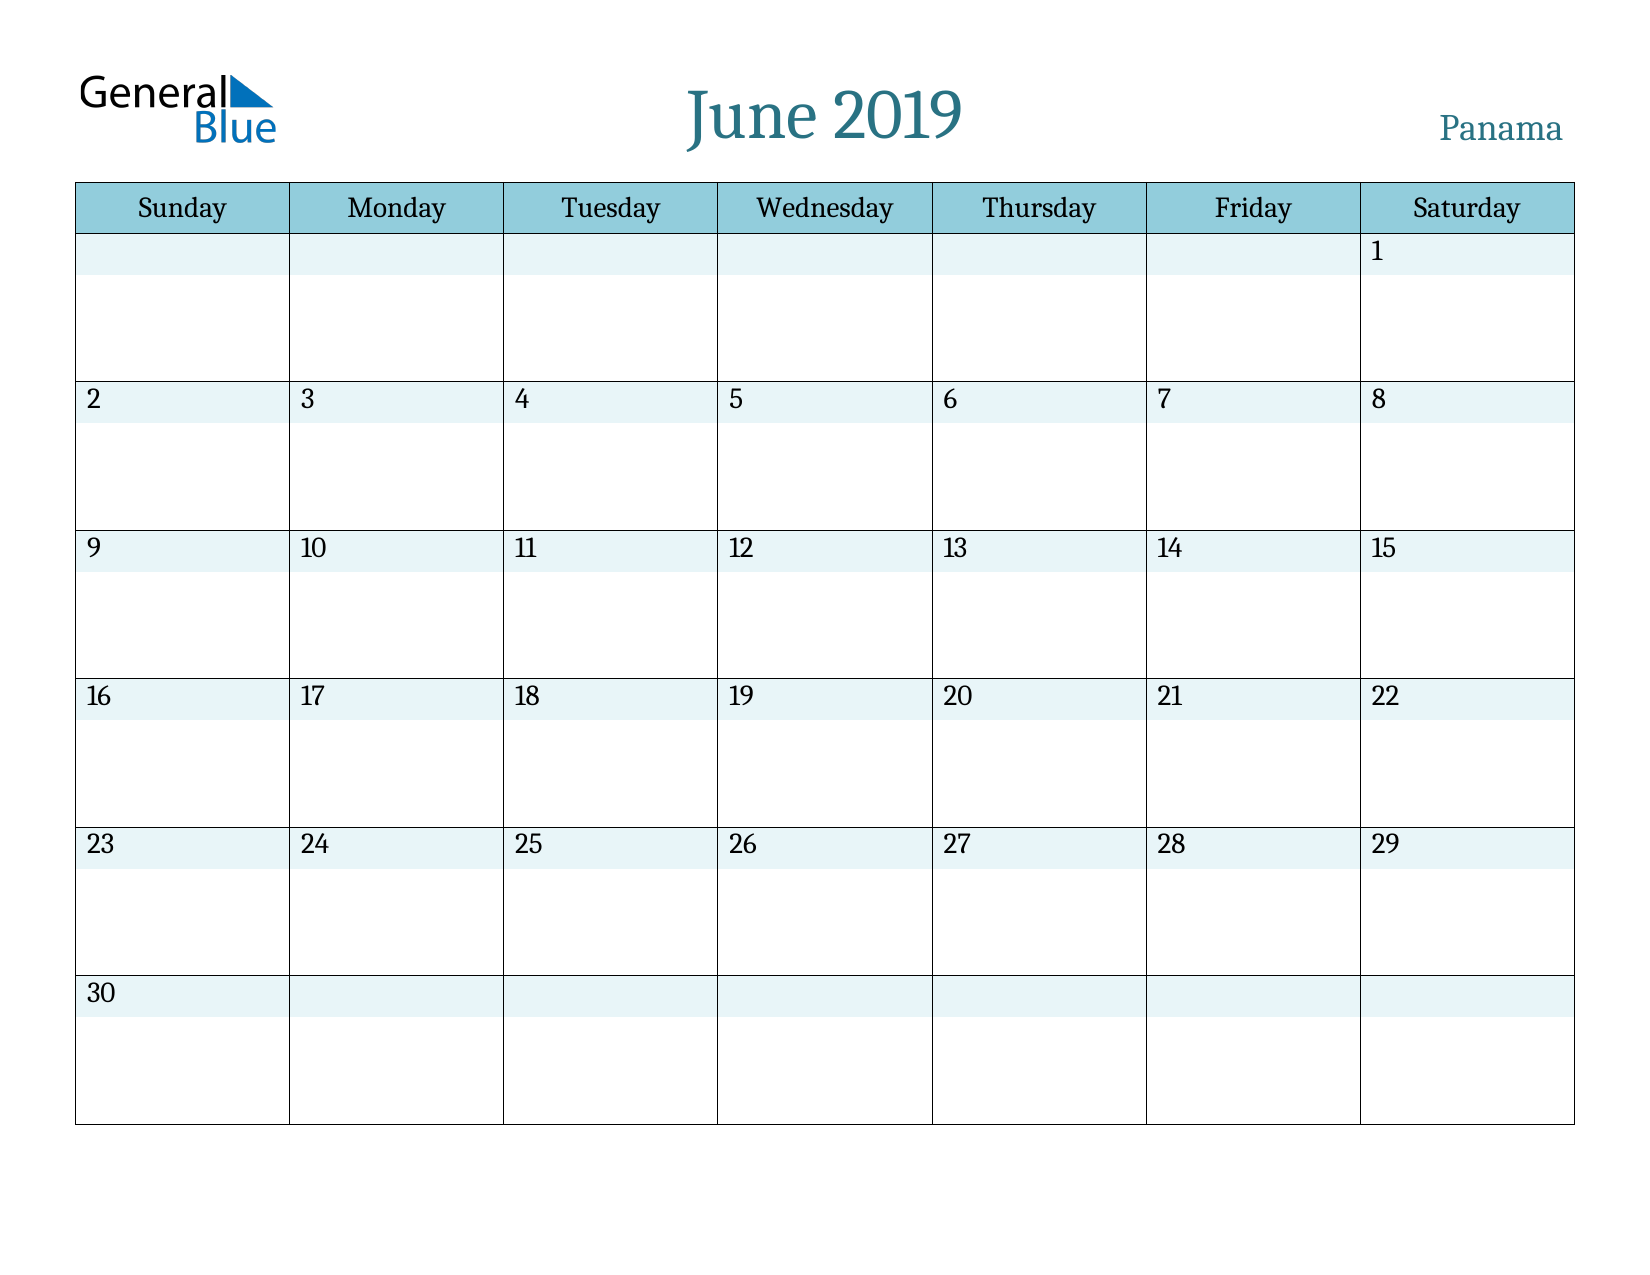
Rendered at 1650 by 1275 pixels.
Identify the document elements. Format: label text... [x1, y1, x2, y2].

table_cell [1361, 275, 1574, 381]
table_cell 29 [1361, 828, 1574, 869]
table_cell Saturday [1361, 183, 1574, 233]
table_cell 3 [290, 382, 503, 423]
table_cell [718, 275, 932, 381]
table_cell [504, 720, 717, 827]
table_cell Friday [1147, 183, 1360, 233]
table_cell [718, 1017, 932, 1123]
table_cell 24 [290, 828, 503, 869]
table_cell [504, 1017, 717, 1123]
table_cell [718, 720, 932, 827]
table_cell [76, 720, 289, 827]
table_cell [504, 234, 717, 275]
table_cell [718, 423, 932, 530]
table_cell [1361, 720, 1574, 827]
table_cell [290, 720, 503, 827]
table_cell [933, 1017, 1146, 1123]
table_cell [1147, 976, 1360, 1017]
table_cell [504, 275, 717, 381]
table_cell 10 [290, 531, 503, 572]
table_cell Monday [290, 183, 503, 233]
table_cell 4 [504, 382, 717, 423]
table_cell [76, 869, 289, 975]
table_cell 9 [76, 531, 289, 572]
table_cell [1147, 1017, 1360, 1123]
table_cell [718, 869, 932, 975]
table_cell [718, 976, 932, 1017]
table_cell 26 [718, 828, 932, 869]
table_cell 18 [504, 679, 717, 720]
table_cell [933, 275, 1146, 381]
table_cell [933, 976, 1146, 1017]
table_cell 13 [933, 531, 1146, 572]
table_cell [933, 234, 1146, 275]
table_cell [290, 869, 503, 975]
table_cell [1147, 869, 1360, 975]
table_cell [290, 976, 503, 1017]
table_cell [504, 976, 717, 1017]
table_cell 5 [718, 382, 932, 423]
table_cell Thursday [933, 183, 1146, 233]
table_cell [1147, 720, 1360, 827]
table_cell [1147, 234, 1360, 275]
table_cell [1361, 976, 1574, 1017]
table_cell [290, 275, 503, 381]
picture [80, 75, 276, 143]
table_cell [290, 423, 503, 530]
table_cell [290, 572, 503, 678]
table_cell 16 [76, 679, 289, 720]
table_cell [504, 423, 717, 530]
table_cell [76, 572, 289, 678]
table_cell 17 [290, 679, 503, 720]
table_cell 20 [933, 679, 1146, 720]
table_cell [290, 1017, 503, 1123]
table_cell [290, 234, 503, 275]
table_cell 28 [1147, 828, 1360, 869]
table_cell [504, 572, 717, 678]
table_cell [933, 423, 1146, 530]
table_cell [1147, 275, 1360, 381]
table_cell Tuesday [504, 183, 717, 233]
table_cell 8 [1361, 382, 1574, 423]
table_cell [933, 869, 1146, 975]
table_cell [1361, 869, 1574, 975]
table_cell 2 [76, 382, 289, 423]
table_cell 25 [504, 828, 717, 869]
table_cell 27 [933, 828, 1146, 869]
table_cell [933, 720, 1146, 827]
table_cell [1361, 423, 1574, 530]
table_cell [76, 1017, 289, 1123]
table_cell 14 [1147, 531, 1360, 572]
table_cell 23 [76, 828, 289, 869]
table_cell [1361, 1017, 1574, 1123]
table_header [76, 75, 503, 182]
table_cell 15 [1361, 531, 1574, 572]
table_cell 6 [933, 382, 1146, 423]
table_cell Wednesday [718, 183, 932, 233]
table_cell 12 [718, 531, 932, 572]
table_header Panama [1146, 75, 1574, 182]
table_cell Sunday [76, 183, 289, 233]
table_cell 30 [76, 976, 289, 1017]
table_cell [718, 572, 932, 678]
table_cell [718, 234, 932, 275]
table_cell [1147, 423, 1360, 530]
table_cell [933, 572, 1146, 678]
table_cell [76, 275, 289, 381]
table_cell [1361, 572, 1574, 678]
table_cell [504, 869, 717, 975]
table_cell [76, 423, 289, 530]
table_cell 1 [1361, 234, 1574, 275]
table_cell 22 [1361, 679, 1574, 720]
table_cell 21 [1147, 679, 1360, 720]
table_cell [76, 234, 289, 275]
table_cell [1147, 572, 1360, 678]
table_header June 2019 [504, 75, 1146, 182]
table_cell 19 [718, 679, 932, 720]
table_cell 11 [504, 531, 717, 572]
table_cell 7 [1147, 382, 1360, 423]
